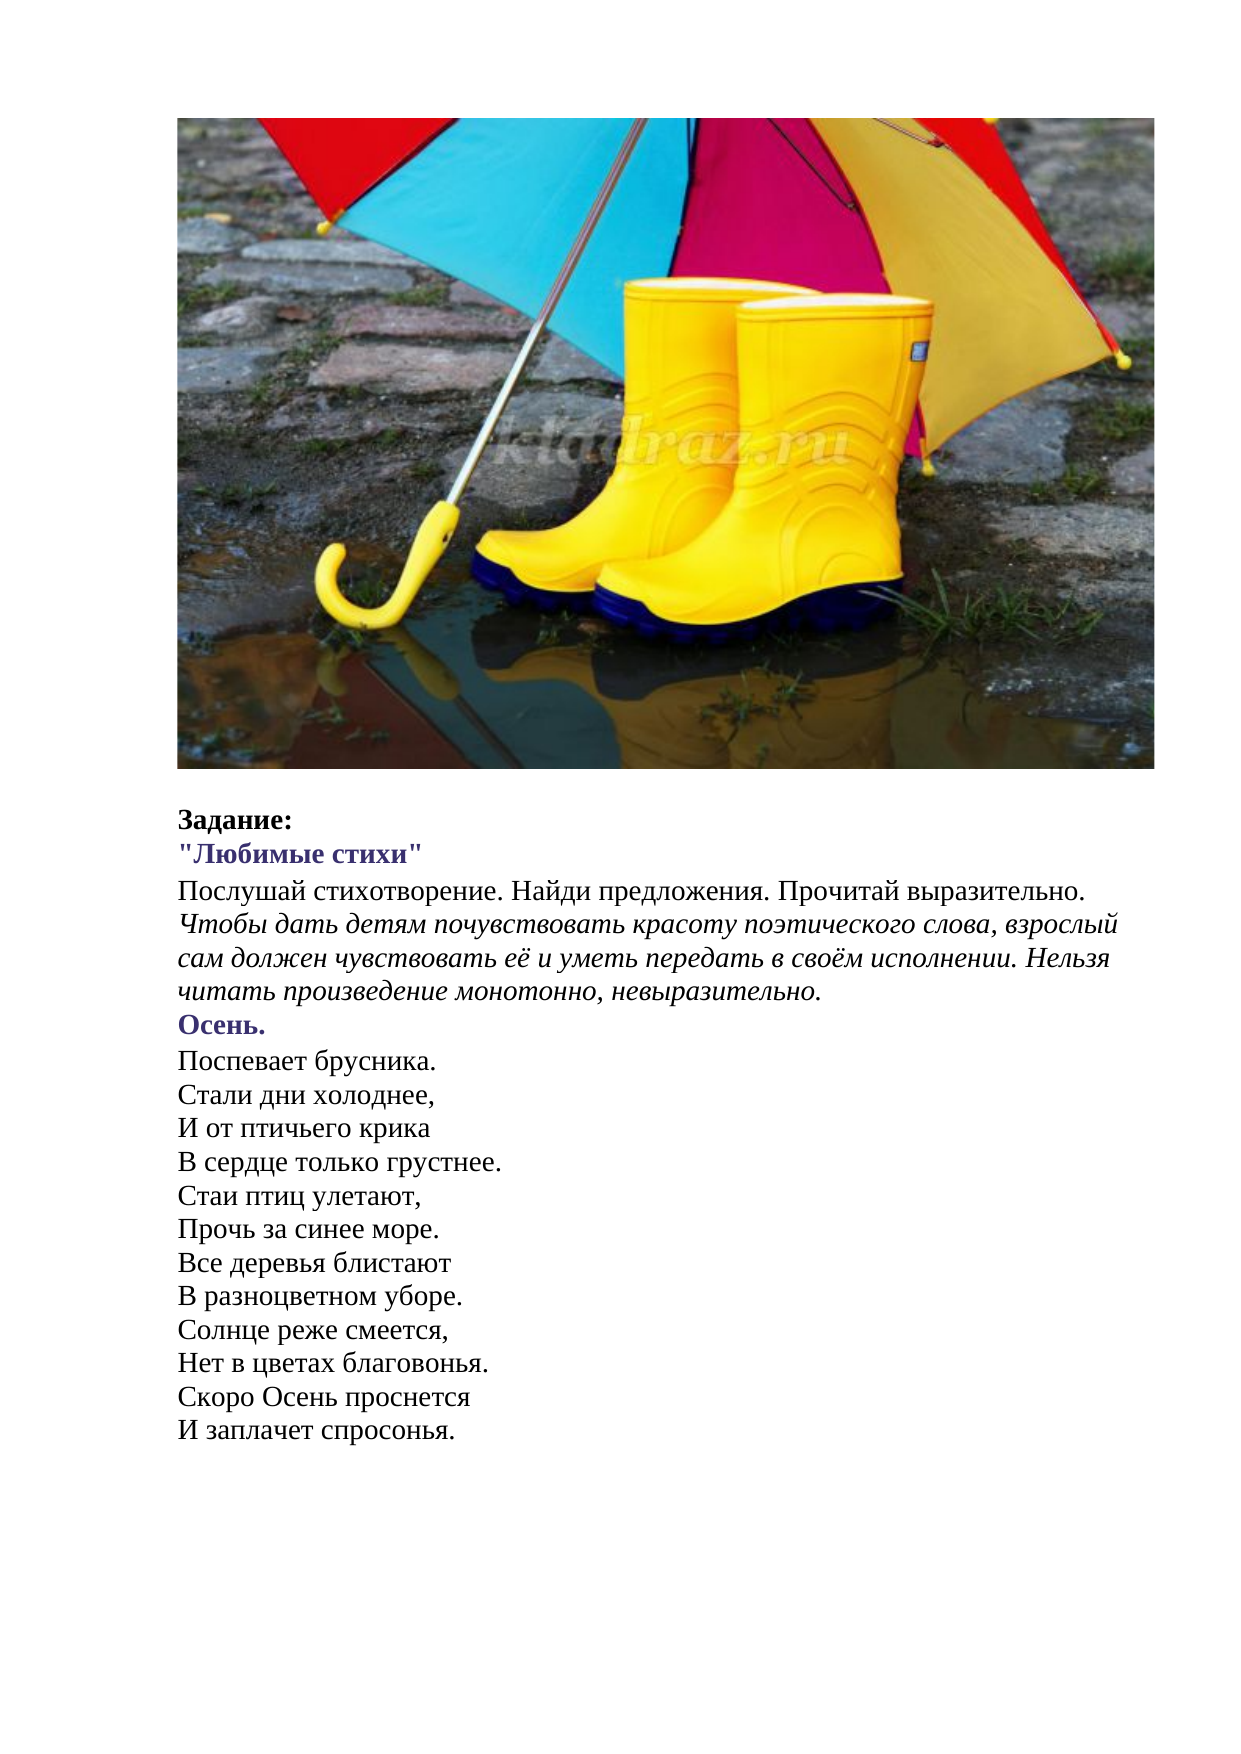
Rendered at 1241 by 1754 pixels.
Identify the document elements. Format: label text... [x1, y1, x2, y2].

text "Любимые стихи" [177, 836, 1152, 869]
text Поспевает брусника. Стали дни холоднее, И от птичьего крика В сердце только грустнее. Стаи птиц улетают, Прочь за синее море. Все деревья блистают В разноцветном уборе. Солнце реже смеется, Нет в цветах благовонья. Скоро Осень проснется И заплачет спросонья. [177, 1043, 1152, 1446]
text Послушай стихотворение. Найди предложения. Прочитай выразительно. Чтобы дать детям почувствовать красоту поэтического слова, взрослый сам должен чувствовать её и уметь передать в своём исполнении. Нельзя читать произведение монотонно, невыразительно. [822, 873, 1152, 1007]
text Осень. [177, 1007, 1152, 1040]
picture [177, 118, 1155, 769]
text Задание: [177, 769, 1152, 836]
